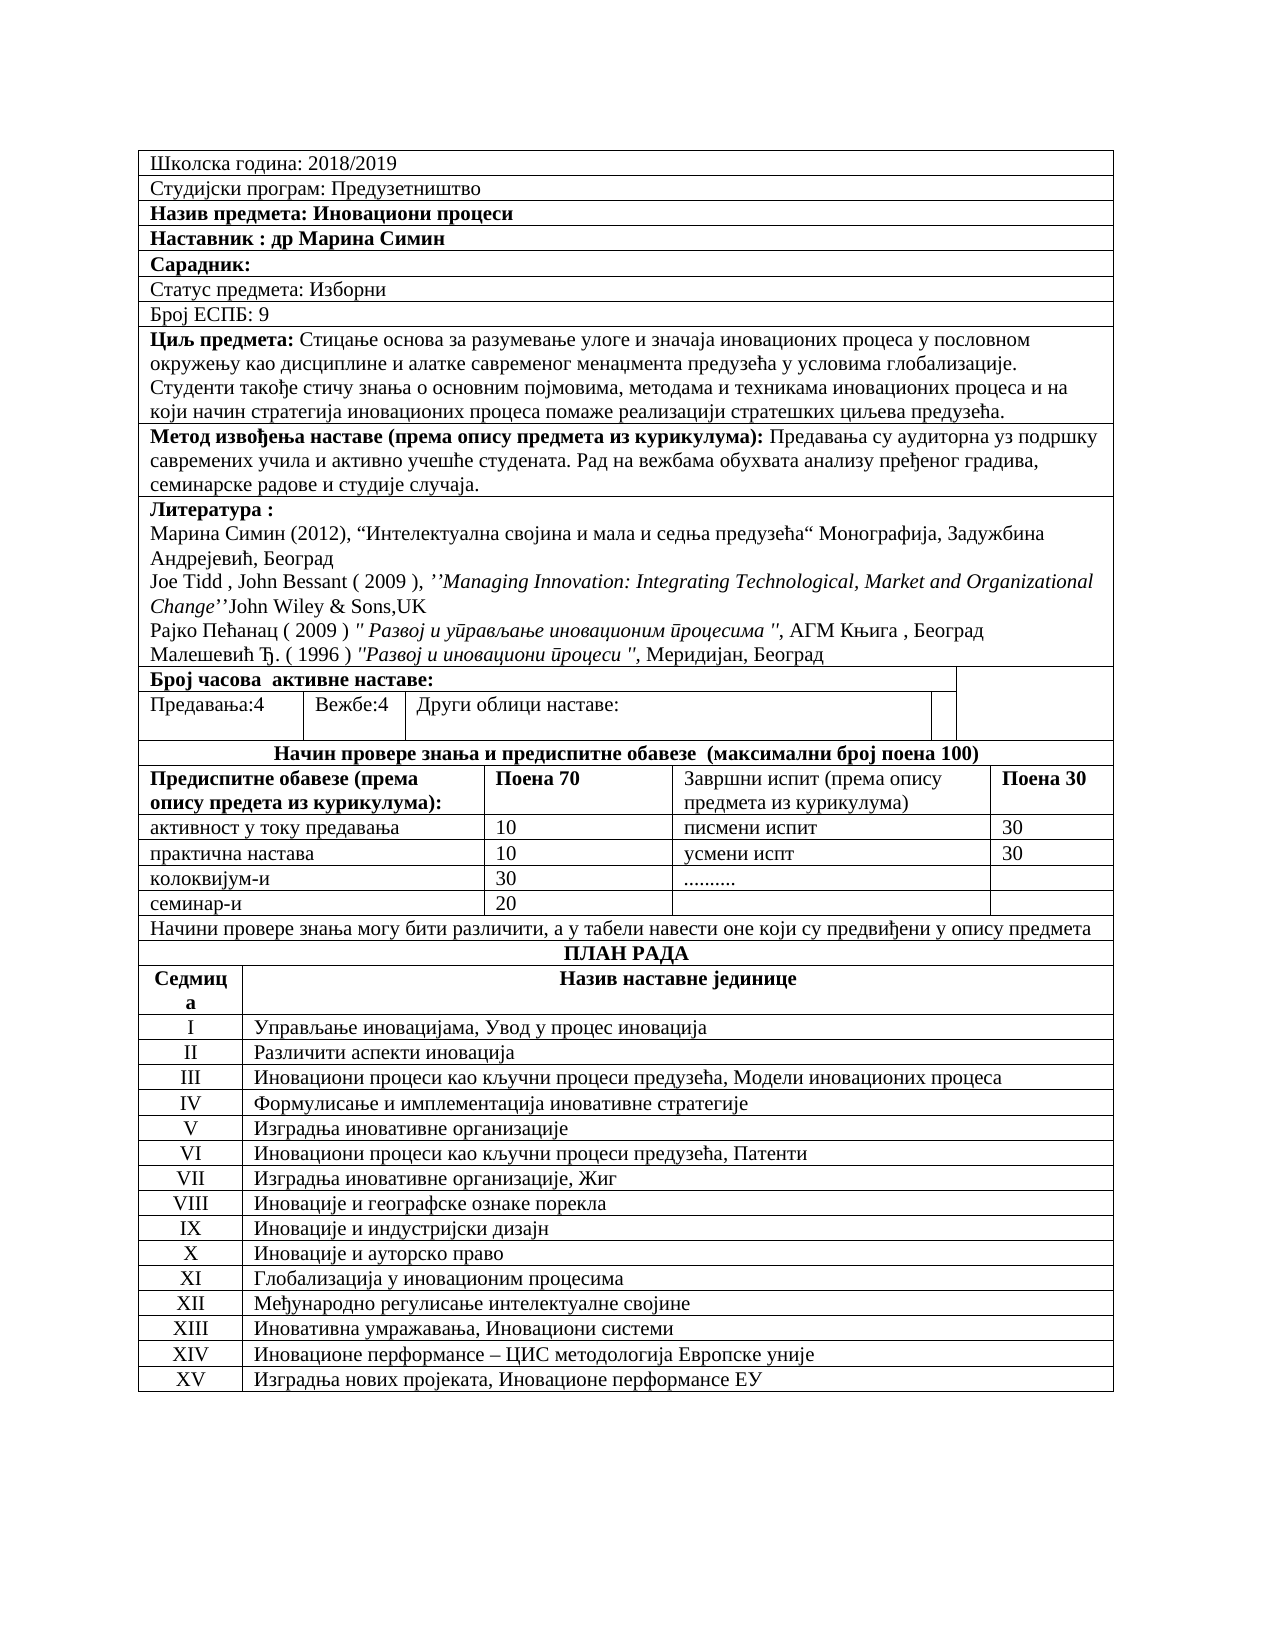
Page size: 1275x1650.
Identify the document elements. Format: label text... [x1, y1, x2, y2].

table_cell Метод извођења наставе (према опису предмета из курикулума): Предавања су аудиторна уз подршку савремених учила и активно учешће студената. Рад на вежбама обухвата анализу пређеног градива, семинарске радове и студије случаја. [139, 424, 1113, 496]
table_cell Поена 70 [485, 766, 672, 814]
table_cell Иновације и ауторско право [243, 1241, 1113, 1265]
table_cell Други облици наставе: [406, 692, 931, 740]
table_cell II [139, 1040, 242, 1064]
table_cell Иновације и индустријски дизајн [243, 1216, 1113, 1240]
table_cell семинар-и [139, 891, 484, 915]
table_cell Седмица [139, 966, 242, 1014]
table_cell Иновативна умражавања, Иновациони системи [243, 1316, 1113, 1340]
table_cell XIII [139, 1316, 242, 1340]
table_cell Наставник : др Марина Симин [139, 226, 1113, 250]
table_cell Студијски програм: Предузетништво [139, 176, 1113, 200]
table_cell Број часова активне наставе: [139, 667, 956, 691]
table_cell 10 [485, 840, 672, 864]
table_cell V [139, 1116, 242, 1139]
table_cell Изградња иновативне организације [243, 1116, 1113, 1139]
table_cell Назив наставне јединице [243, 966, 1113, 1014]
table_cell [991, 866, 1113, 889]
table_cell VI [139, 1141, 242, 1165]
table_cell Начини провере знања могу бити различити, а у табели навести оне који су предвиђени у опису предмета [139, 916, 1113, 940]
table_cell [957, 667, 1113, 740]
table_cell Формулисање и имплементација иновативне стратегије [243, 1090, 1113, 1114]
table_cell 30 [991, 815, 1113, 839]
table_cell Предавања:4 [139, 692, 303, 740]
table_cell [673, 891, 990, 915]
table_cell Међународно регулисање интелектуалне својине [243, 1291, 1113, 1315]
table_cell XI [139, 1266, 242, 1290]
table_cell Сарадник: [139, 251, 1113, 276]
table_cell XIV [139, 1341, 242, 1366]
table_cell VII [139, 1166, 242, 1190]
table_cell X [139, 1241, 242, 1265]
table_cell писмени испит [673, 815, 990, 839]
table_cell 10 [485, 815, 672, 839]
table_cell IX [139, 1216, 242, 1240]
table_cell Различити аспекти иновација [243, 1040, 1113, 1064]
table_cell практична настава [139, 840, 484, 864]
table_cell Начин провере знања и предиспитне обавезе (максимални број поена 100) [139, 741, 1113, 765]
table_cell Статус предмета: Изборни [139, 277, 1113, 301]
table_cell [991, 891, 1113, 915]
table_cell Поена 30 [991, 766, 1113, 814]
table_cell .......... [673, 866, 990, 889]
table_cell Глобализација у иновационим процесима [243, 1266, 1113, 1290]
table_cell I [139, 1015, 242, 1039]
table_cell Циљ предмета: Стицање основа за разумевање улоге и значаја иновационих процеса у пословном окружењу као дисциплине и алатке савременог менаџмента предузећа у условима глобализације. Студенти такође стичу знања о основним појмовима, методама и техникама иновационих процеса и на који начин стратегија иновационих процеса помаже реализацији стратешких циљева предузећа. [139, 327, 1113, 423]
table_cell 30 [991, 840, 1113, 864]
table_cell колоквијум-и [139, 866, 484, 889]
table_cell Иновациони процеси као кључни процеси предузећа, Патенти [243, 1141, 1113, 1165]
table_cell IV [139, 1090, 242, 1114]
table_cell [932, 692, 956, 740]
table_cell XII [139, 1291, 242, 1315]
table_cell Број ЕСПБ: 9 [139, 302, 1113, 326]
table_cell Изградња иновативне организације, Жиг [243, 1166, 1113, 1190]
table_cell Иновационе перформансе – ЦИС методологија Европске уније [243, 1341, 1113, 1366]
table_cell активност у току предавања [139, 815, 484, 839]
table_cell 30 [485, 866, 672, 889]
table_cell Иновациони процеси као кључни процеси предузећа, Модели иновационих процеса [243, 1065, 1113, 1089]
table_cell VIII [139, 1191, 242, 1215]
table_cell Завршни испит (према опису предмета из курикулума) [673, 766, 990, 814]
table_cell Литература : Марина Симин (2012), “Интелектуална својина и мала и седња предузећа“ Монографија, Задужбина Андрејевић, Београд Joe Tidd , John Bessant ( 2009 ), ’’Managing Innovation: Integrating Technological, Market and Organizational Change’’John Wiley & Sons,UK Рајко Пећанац ( 2009 ) '' Развој и управљање иновационим процесима '', АГМ Књига , Београд Малешевић Ђ. ( 1996 ) ''Развој и иновациони процеси '', Меридијан, Београд [139, 497, 1113, 666]
table_cell Назив предмета: Иновациони процеси [139, 201, 1113, 225]
table_cell Изградња нових пројеката, Иновационе перформансе ЕУ [243, 1367, 1113, 1391]
table_cell ПЛАН РАДА [139, 941, 1113, 965]
table_cell XV [139, 1367, 242, 1391]
table_cell III [139, 1065, 242, 1089]
table_cell Вежбе:4 [304, 692, 405, 740]
table_cell Управљање иновацијама, Увод у процес иновација [243, 1015, 1113, 1039]
table_cell усмени испт [673, 840, 990, 864]
table_cell Иновације и географске ознаке порекла [243, 1191, 1113, 1215]
table_cell 20 [485, 891, 672, 915]
table_header Школска година: 2018/2019 [139, 151, 1113, 175]
table_cell Предиспитне обавезе (према опису предета из курикулума): [139, 766, 484, 814]
